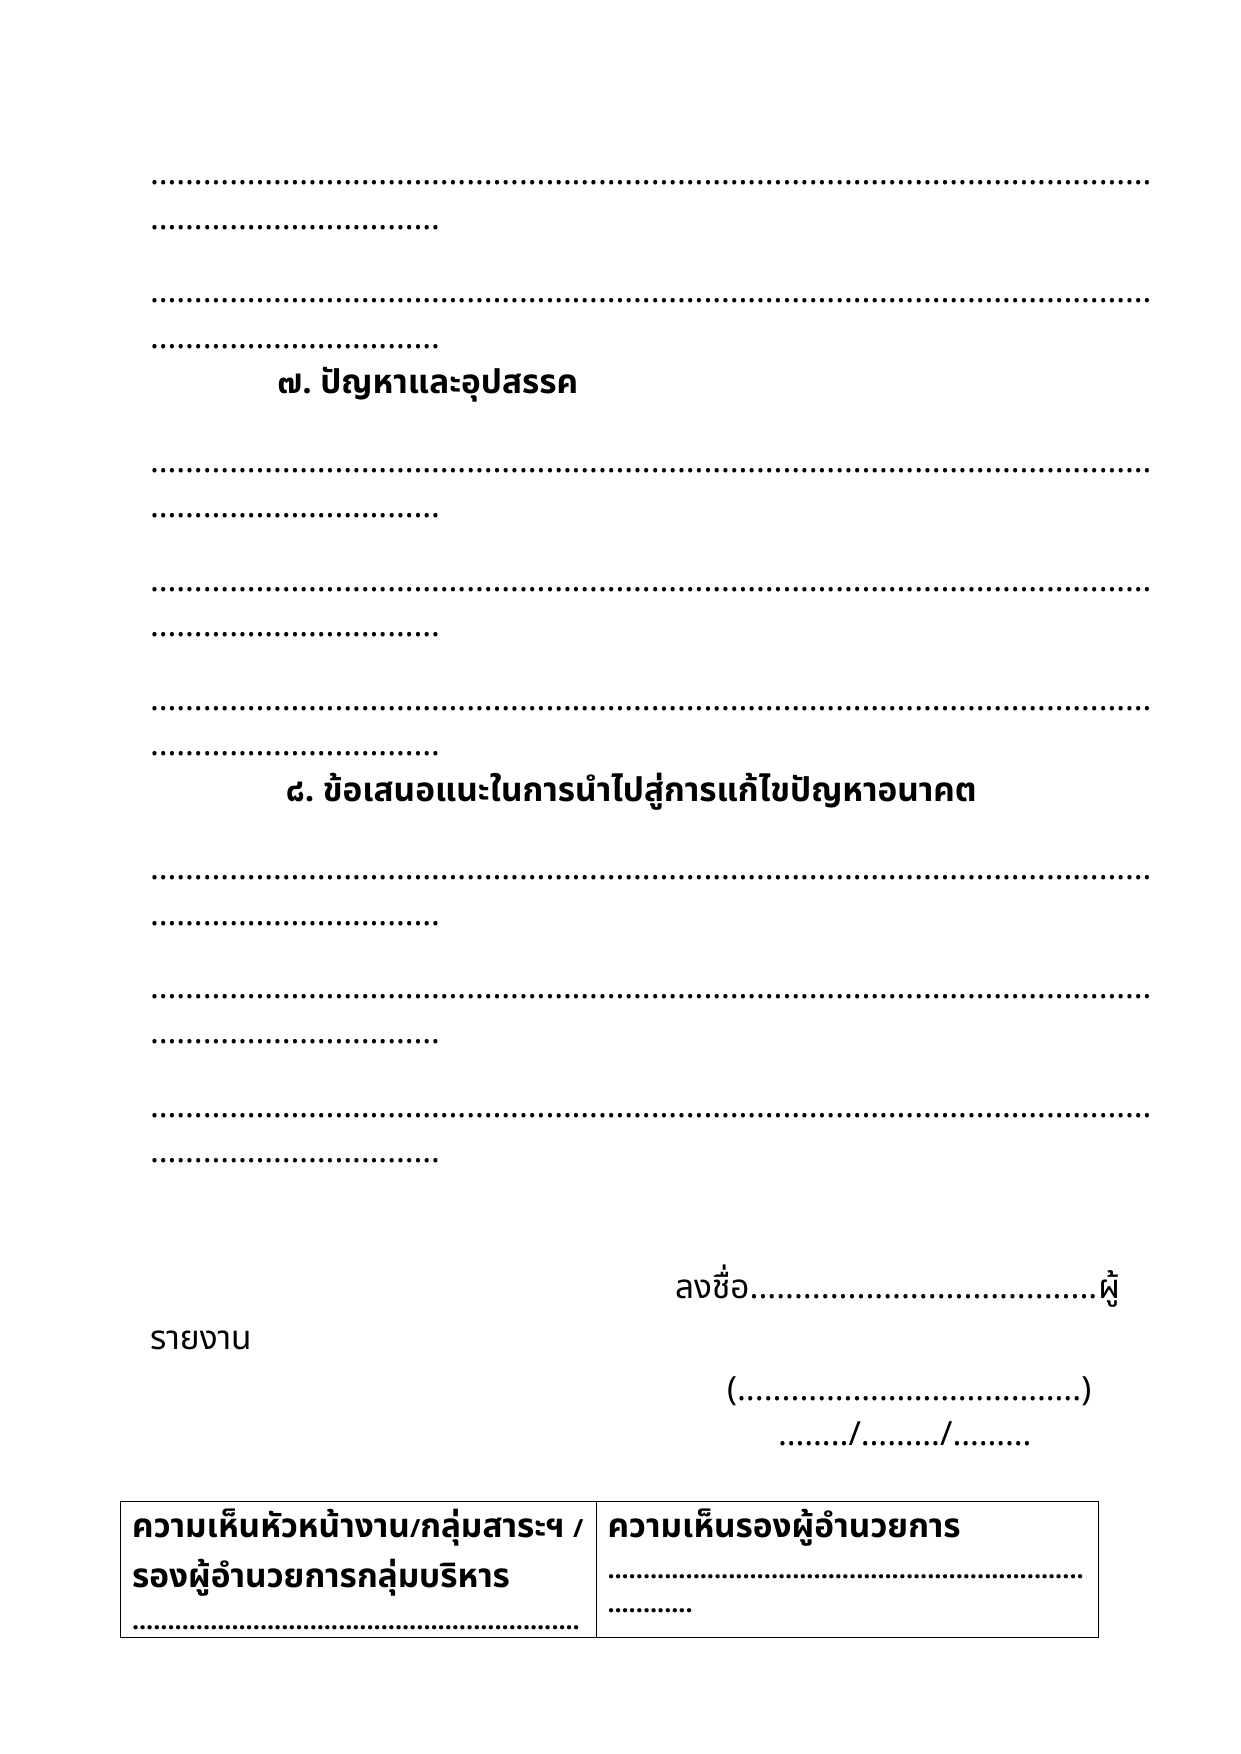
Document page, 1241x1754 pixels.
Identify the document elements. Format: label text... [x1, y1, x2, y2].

text ลงชื่อ.......................................ผู้รายงาน [150, 1263, 1176, 1364]
text ………………………………………………………………………………………………………………………………… [150, 816, 1176, 935]
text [150, 239, 1176, 358]
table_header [121, 1502, 596, 1637]
text ………………………………………………………………………………………………………………………………… [150, 1054, 1176, 1172]
text ๗. ปัญหาและอุปสรรค [150, 358, 1176, 409]
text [150, 148, 1176, 239]
text ………………………………………………………………………………………………………………………………… [150, 646, 1176, 765]
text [150, 409, 1176, 528]
text ๘. ข้อเสนอแนะในการนำไปสู่การแก้ไขปัญหาอนาคต [150, 765, 1176, 816]
text ………………………………………………………………………………………………………………………………… [150, 935, 1176, 1054]
text ……../………/……… [150, 1410, 1176, 1455]
text ………………………………………………………………………………………………………………………………… [150, 528, 1176, 646]
text (..........………………………..) [150, 1364, 1176, 1410]
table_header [597, 1502, 1098, 1637]
